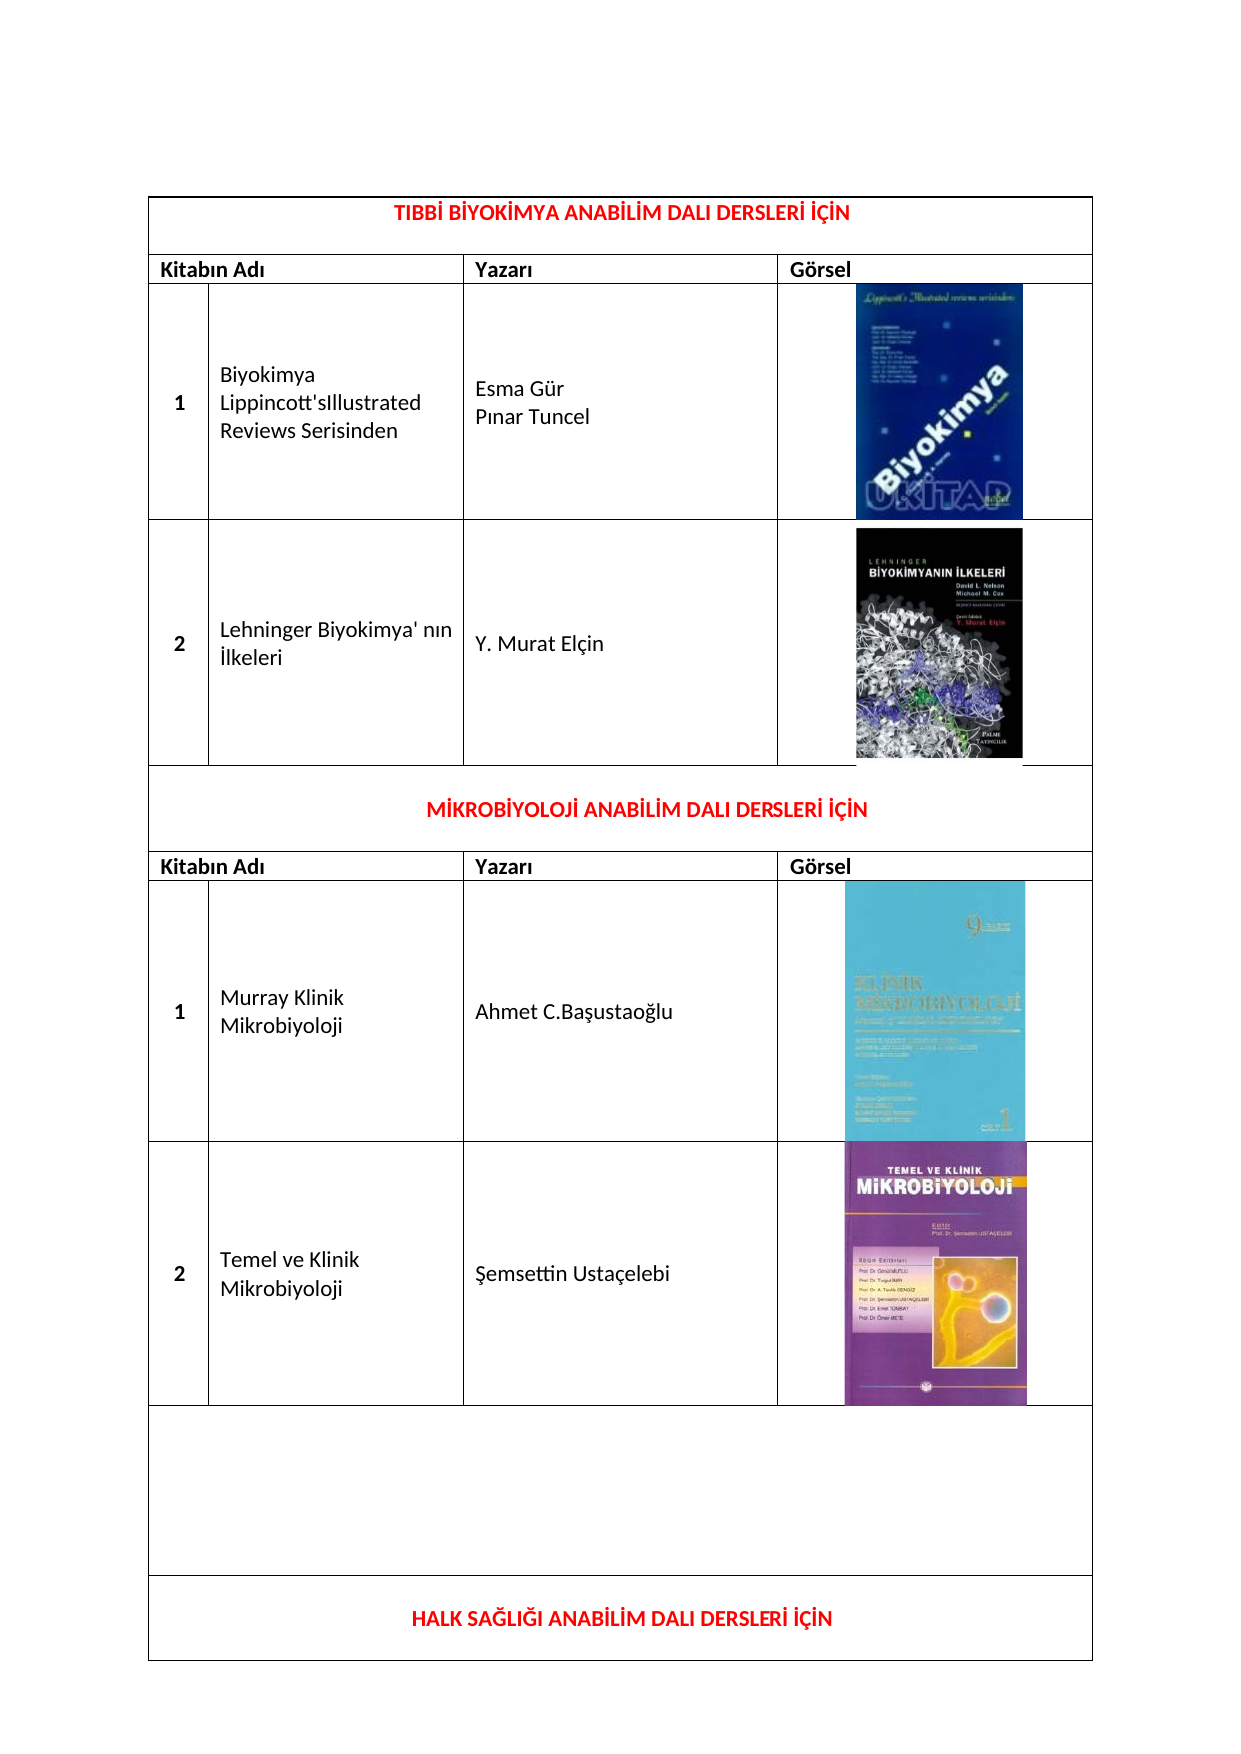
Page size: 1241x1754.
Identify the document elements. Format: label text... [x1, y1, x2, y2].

table_cell [1027, 1142, 1092, 1405]
table_cell MİKROBİYOLOJİ ANABİLİM DALI DER [149, 766, 778, 851]
table_cell 2 [149, 520, 208, 765]
table_cell Yazarı [464, 255, 777, 283]
table_cell Yazarı [464, 852, 777, 880]
table_cell Murray Klinik Mikrobiyoloji [209, 881, 463, 1141]
table_cell [778, 284, 856, 519]
table_cell [1026, 881, 1092, 1141]
table_cell Kitabın Adı [149, 852, 463, 880]
table_cell [149, 1406, 778, 1575]
table_cell Y. Murat Elçin [464, 520, 777, 765]
picture [856, 284, 1023, 766]
table_cell HALK SAĞLIĞI ANABİLİM DALI DERSLE [149, 1576, 778, 1660]
table_cell Lehninger Biyokimya' nın İlkeleri [209, 520, 463, 765]
table_cell Kitabın Adı [149, 255, 463, 283]
table_header TIBBİ BİYOKİMYA ANABİLİM DALI DERSLERİ İÇİN [149, 198, 1092, 254]
table_cell Görsel [778, 255, 1092, 283]
table_cell 2 [149, 1142, 208, 1405]
table_cell SLERİ İÇİN [778, 766, 1092, 851]
table_cell Esma Gür Pınar Tuncel [464, 284, 777, 519]
table_cell [778, 1406, 1092, 1575]
table_cell [1023, 520, 1092, 765]
table_cell [1023, 284, 1092, 519]
table_cell Şemsettin Ustaçelebi [464, 1142, 777, 1405]
table_cell 1 [149, 284, 208, 519]
table_cell Ahmet C.Başustaoğlu [464, 881, 777, 1141]
picture [844, 881, 1027, 1406]
table_cell Temel ve Klinik Mikrobiyoloji [209, 1142, 463, 1405]
table_cell 1 [149, 881, 208, 1141]
table_cell Biyokimya Lippincott'sIllustrated Reviews Serisinden [209, 284, 463, 519]
table_cell Görsel [778, 852, 1092, 880]
table_cell [778, 520, 856, 765]
table_cell [778, 881, 845, 1141]
table_cell Rİ İÇİN [778, 1576, 1092, 1660]
table_cell [778, 1142, 844, 1405]
